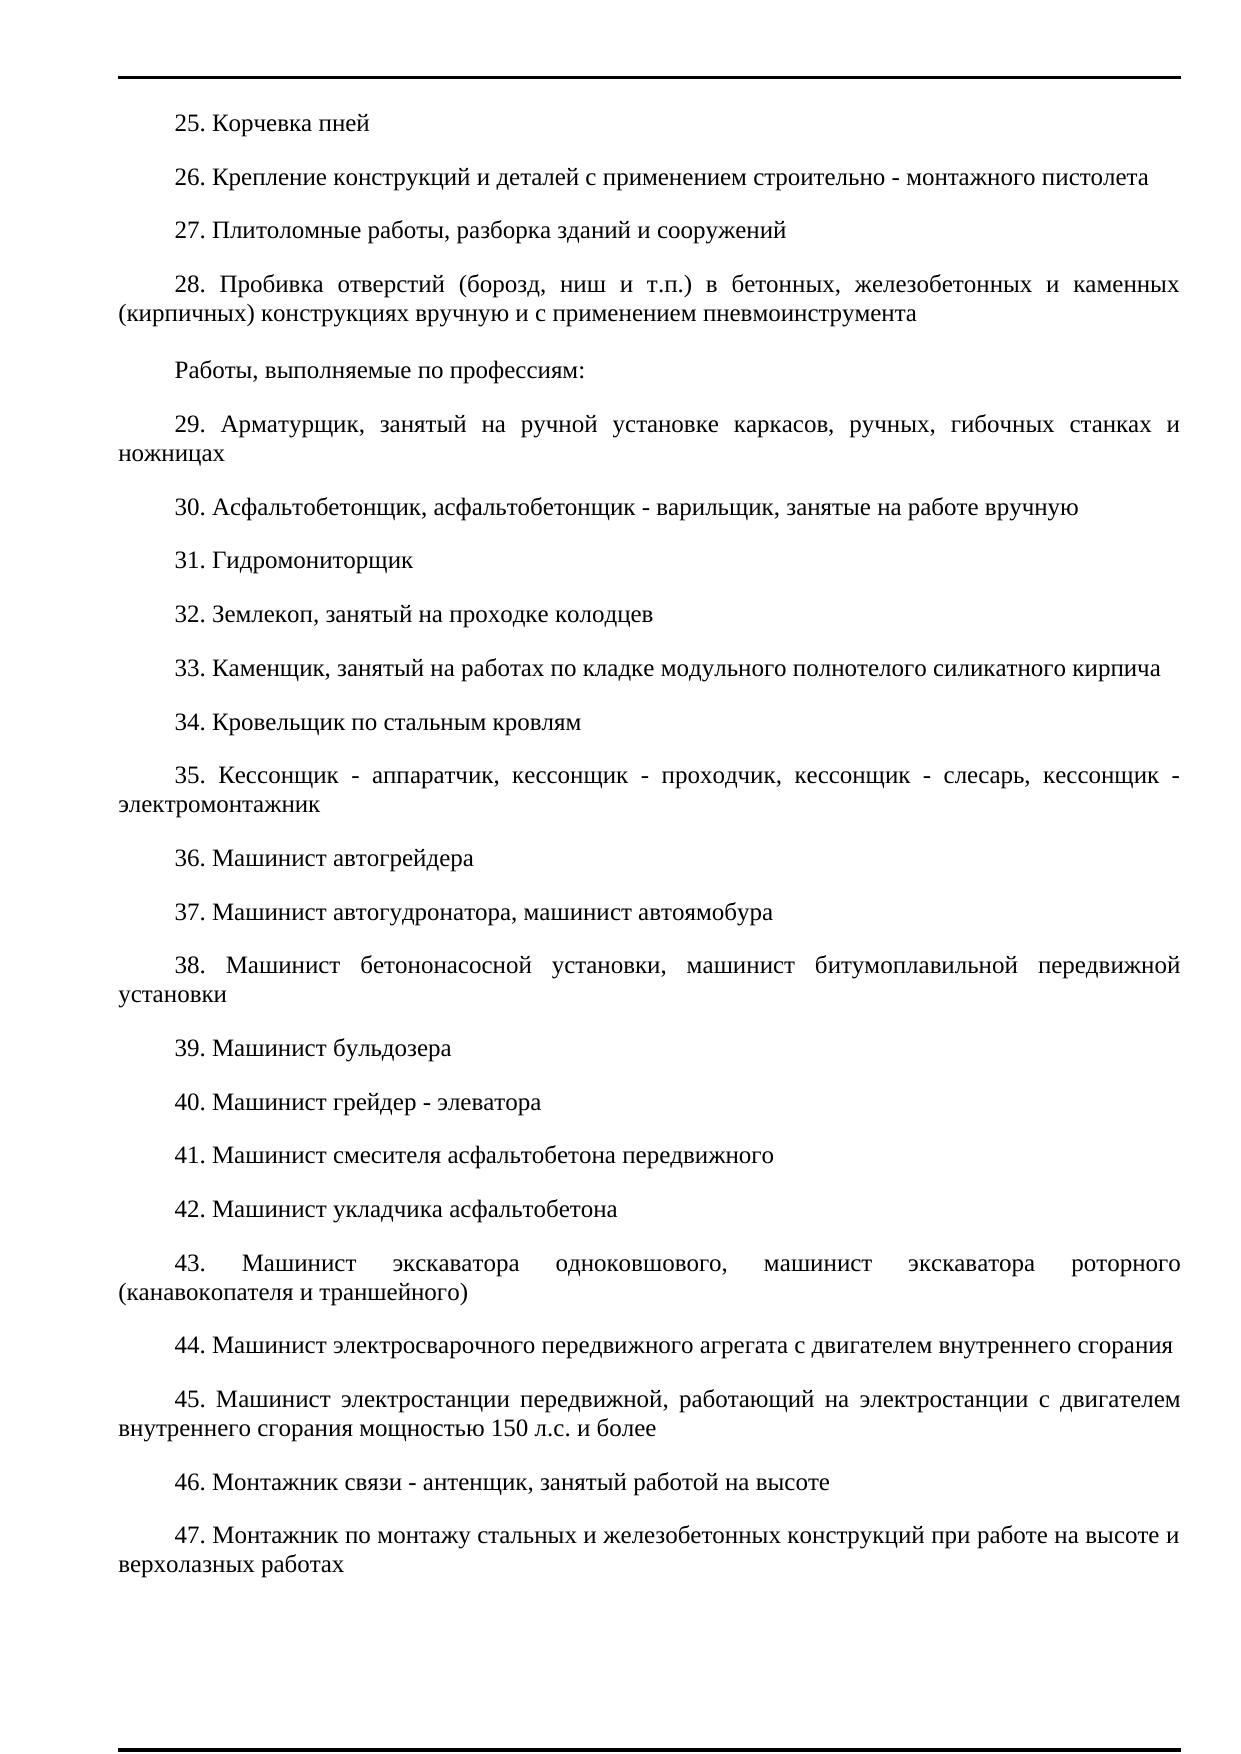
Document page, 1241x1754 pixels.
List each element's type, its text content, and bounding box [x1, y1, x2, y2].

text 47. Монтажник по монтажу стальных и железобетонных конструкций при работе на высоте и верхолазных работах [118, 1521, 1181, 1578]
text 30. Асфальтобетонщик, асфальтобетонщик - варильщик, занятые на работе вручную [118, 492, 1181, 521]
text 38. Машинист бетононасосной установки, машинист битумоплавильной передвижной установки [118, 951, 1181, 1008]
text 27. Плитоломные работы, разборка зданий и сооружений [118, 216, 1181, 244]
text 36. Машинист автогрейдера [118, 843, 1181, 872]
text 46. Монтажник связи - антенщик, занятый работой на высоте [118, 1467, 1181, 1496]
text 26. Крепление конструкций и деталей с применением строительно - монтажного пистолета [118, 162, 1181, 191]
text 25. Корчевка пней [118, 108, 1181, 137]
text 39. Машинист бульдозера [118, 1033, 1181, 1062]
text 41. Машинист смесителя асфальтобетона передвижного [118, 1141, 1181, 1169]
text 45. Машинист электростанции передвижной, работающий на электростанции с двигателем внутреннего сгорания мощностью 150 л.с. и более [118, 1384, 1181, 1442]
text 42. Машинист укладчика асфальтобетона [118, 1194, 1181, 1223]
text 37. Машинист автогудронатора, машинист автоямобура [118, 897, 1181, 926]
text 32. Землекоп, занятый на проходке колодцев [118, 599, 1181, 628]
text 44. Машинист электросварочного передвижного агрегата с двигателем внутреннего сгорания [118, 1331, 1181, 1359]
text Работы, выполняемые по профессиям: [118, 356, 1181, 384]
text 35. Кессонщик - аппаратчик, кессонщик - проходчик, кессонщик - слесарь, кессонщик - электромонтажник [118, 761, 1181, 818]
text 40. Машинист грейдер - элеватора [118, 1087, 1181, 1116]
text 29. Арматурщик, занятый на ручной установке каркасов, ручных, гибочных станках и ножницах [118, 409, 1181, 467]
text 34. Кровельщик по стальным кровлям [118, 707, 1181, 736]
text 31. Гидромониторщик [118, 546, 1181, 574]
text 33. Каменщик, занятый на работах по кладке модульного полнотелого силикатного кирпича [118, 653, 1181, 682]
text 28. Пробивка отверстий (борозд, ниш и т.п.) в бетонных, железобетонных и каменных (кирпичных) конструкциях вручную и с применением пневмоинструмента [118, 269, 1181, 327]
text 43. Машинист экскаватора одноковшового, машинист экскаватора роторного (канавокопателя и траншейного) [118, 1248, 1181, 1306]
